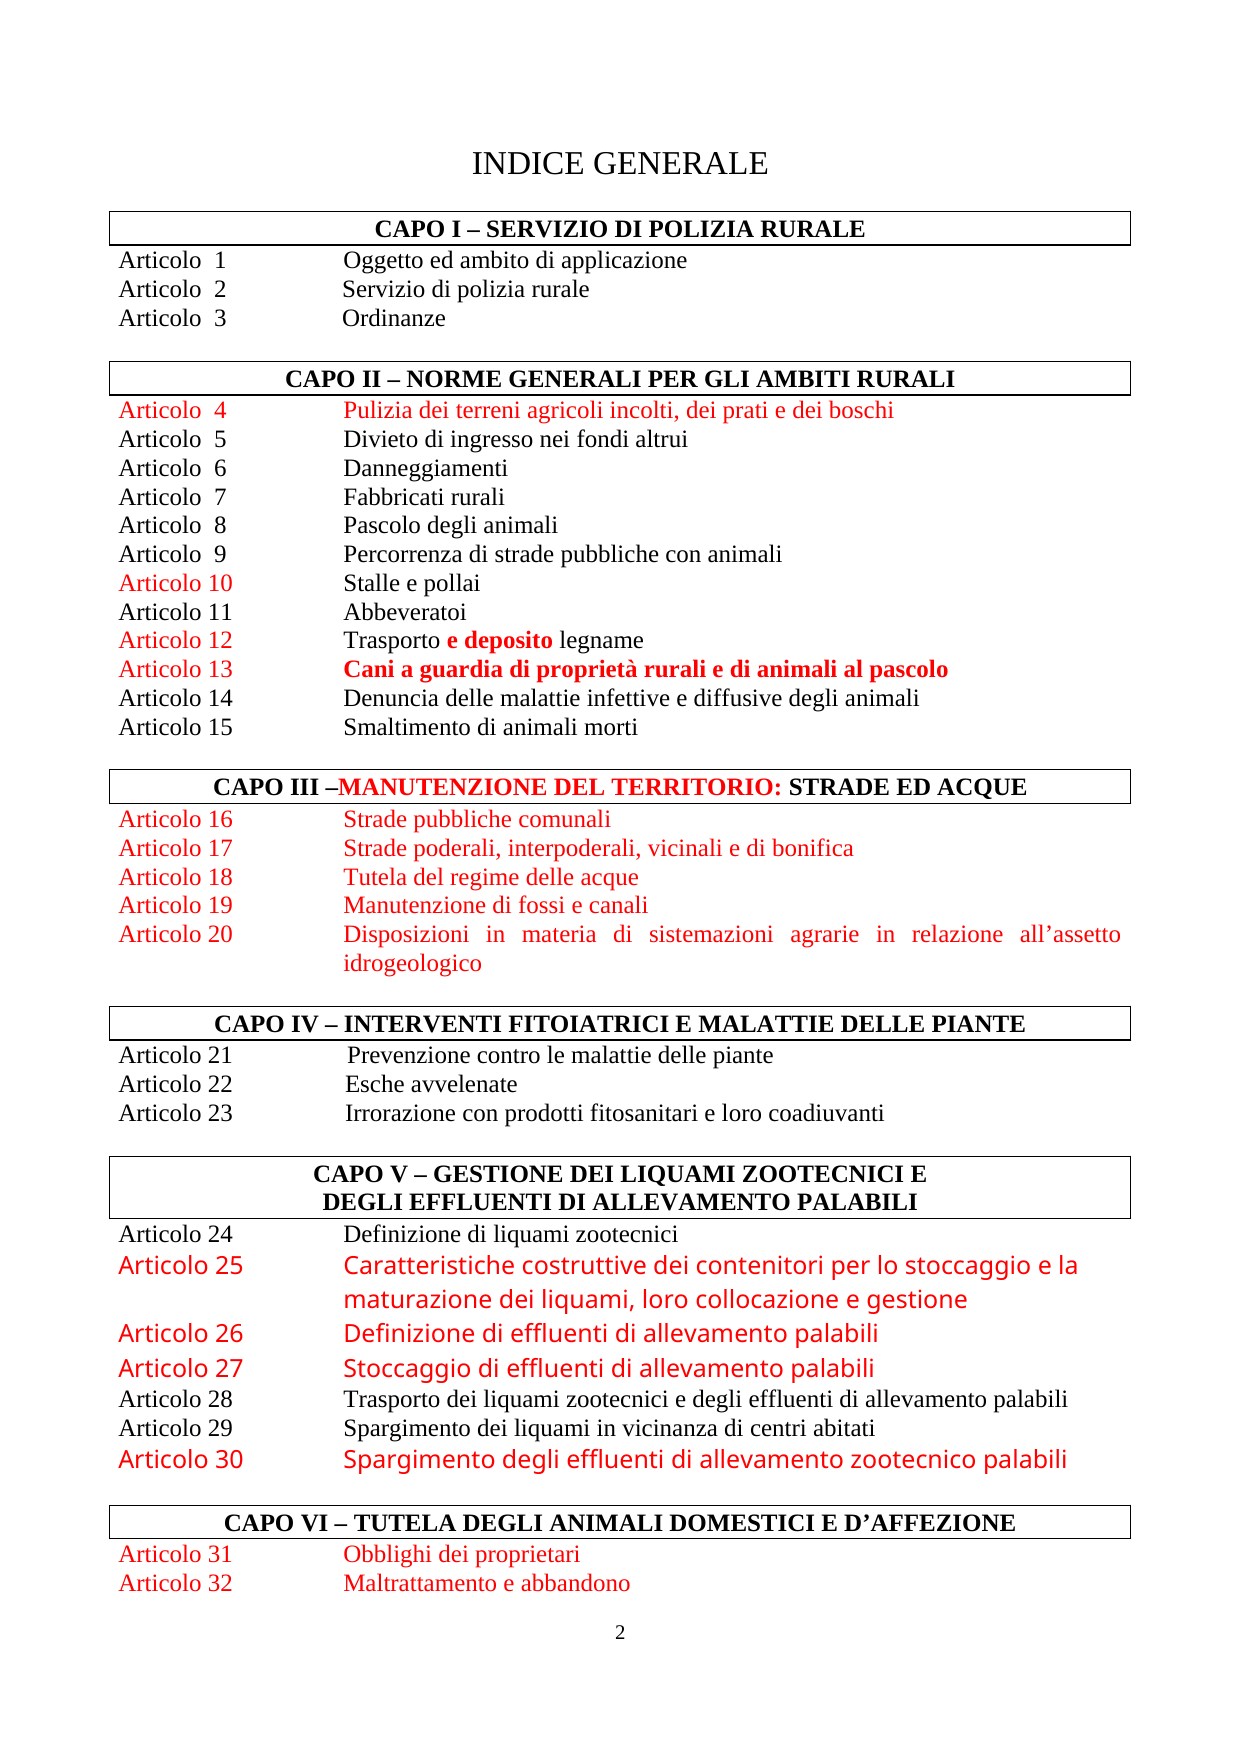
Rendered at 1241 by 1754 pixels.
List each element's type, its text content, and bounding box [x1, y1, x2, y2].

text DEGLI EFFLUENTI DI ALLEVAMENTO PALABILI [110, 1184, 1130, 1218]
text Articolo 31 Obblighi dei proprietari [118, 1539, 1122, 1568]
text Articolo 25 Caratteristiche costruttive dei contenitori per lo stoccaggio e la maturazione dei liquami, loro collocazione e gestione [118, 1248, 1122, 1316]
text Articolo 1 Oggetto ed ambito di applicazione [118, 246, 1122, 274]
text Articolo 29 Spargimento dei liquami in vicinanza di centri abitati [118, 1413, 1122, 1442]
text Articolo 5 Divieto di ingresso nei fondi altrui [118, 424, 1122, 453]
text Articolo 13 Cani a guardia di proprietà rurali e di animali al pascolo [118, 654, 1122, 683]
text Articolo 26 Definizione di effluenti di allevamento palabili [118, 1316, 1122, 1350]
text Articolo 24 Definizione di liquami zootecnici [118, 1219, 1122, 1248]
text Articolo 8 Pascolo degli animali [118, 511, 1122, 539]
text Articolo 19 Manutenzione di fossi e canali [118, 891, 1122, 919]
text Articolo 23 Irrorazione con prodotti fitosanitari e loro coadiuvanti [118, 1098, 1122, 1127]
text Articolo 3 Ordinanze [118, 303, 1122, 332]
text Articolo 4 Pulizia dei terreni agricoli incolti, dei prati e dei boschi [118, 396, 1122, 424]
text CAPO VI – TUTELA DEGLI ANIMALI DOMESTICI E D’AFFEZIONE [110, 1506, 1130, 1538]
text Articolo 30 Spargimento degli effluenti di allevamento zootecnico palabili [118, 1442, 1122, 1476]
text Articolo 10 Stalle e pollai [118, 568, 1122, 597]
text Articolo 12 Trasporto e deposito legname [118, 626, 1122, 654]
text Articolo 22 Esche avvelenate [118, 1069, 1122, 1098]
text Articolo 2 Servizio di polizia rurale [118, 274, 1122, 303]
text Articolo 9 Percorrenza di strade pubbliche con animali [118, 539, 1122, 568]
text Articolo 17 Strade poderali, interpoderali, vicinali e di bonifica [118, 833, 1122, 862]
text Articolo 27 Stoccaggio di effluenti di allevamento palabili [118, 1350, 1122, 1384]
text Articolo 11 Abbeveratoi [118, 597, 1122, 626]
text Articolo 7 Fabbricati rurali [118, 482, 1122, 511]
text Articolo 18 Tutela del regime delle acque [118, 862, 1122, 891]
text Articolo 14 Denuncia delle malattie infettive e diffusive degli animali [118, 683, 1122, 712]
text Articolo 32 Maltrattamento e abbandono [118, 1568, 1122, 1597]
text Articolo 6 Danneggiamenti [118, 453, 1122, 482]
text Articolo 28 Trasporto dei liquami zootecnici e degli effluenti di allevamento palabili [118, 1384, 1122, 1413]
text Articolo 21 Prevenzione contro le malattie delle piante [118, 1041, 1122, 1069]
text Articolo 16 Strade pubbliche comunali [118, 804, 1122, 833]
text Articolo 20 Disposizioni in materia di sistemazioni agrarie in relazione all’assetto idrogeologico [118, 919, 1122, 977]
text CAPO II – NORME GENERALI PER GLI AMBITI RURALI [110, 362, 1130, 394]
text CAPO V – GESTIONE DEI LIQUAMI ZOOTECNICI E [110, 1157, 1130, 1184]
text CAPO I – SERVIZIO DI POLIZIA RURALE [110, 212, 1130, 244]
text CAPO IV – INTERVENTI FITOIATRICI E MALATTIE DELLE PIANTE [110, 1007, 1130, 1039]
text INDICE GENERALE [118, 143, 1122, 182]
text CAPO III –MANUTENZIONE DEL TERRITORIO: STRADE ED ACQUE [110, 770, 1130, 803]
text Articolo 15 Smaltimento di animali morti [118, 712, 1122, 741]
